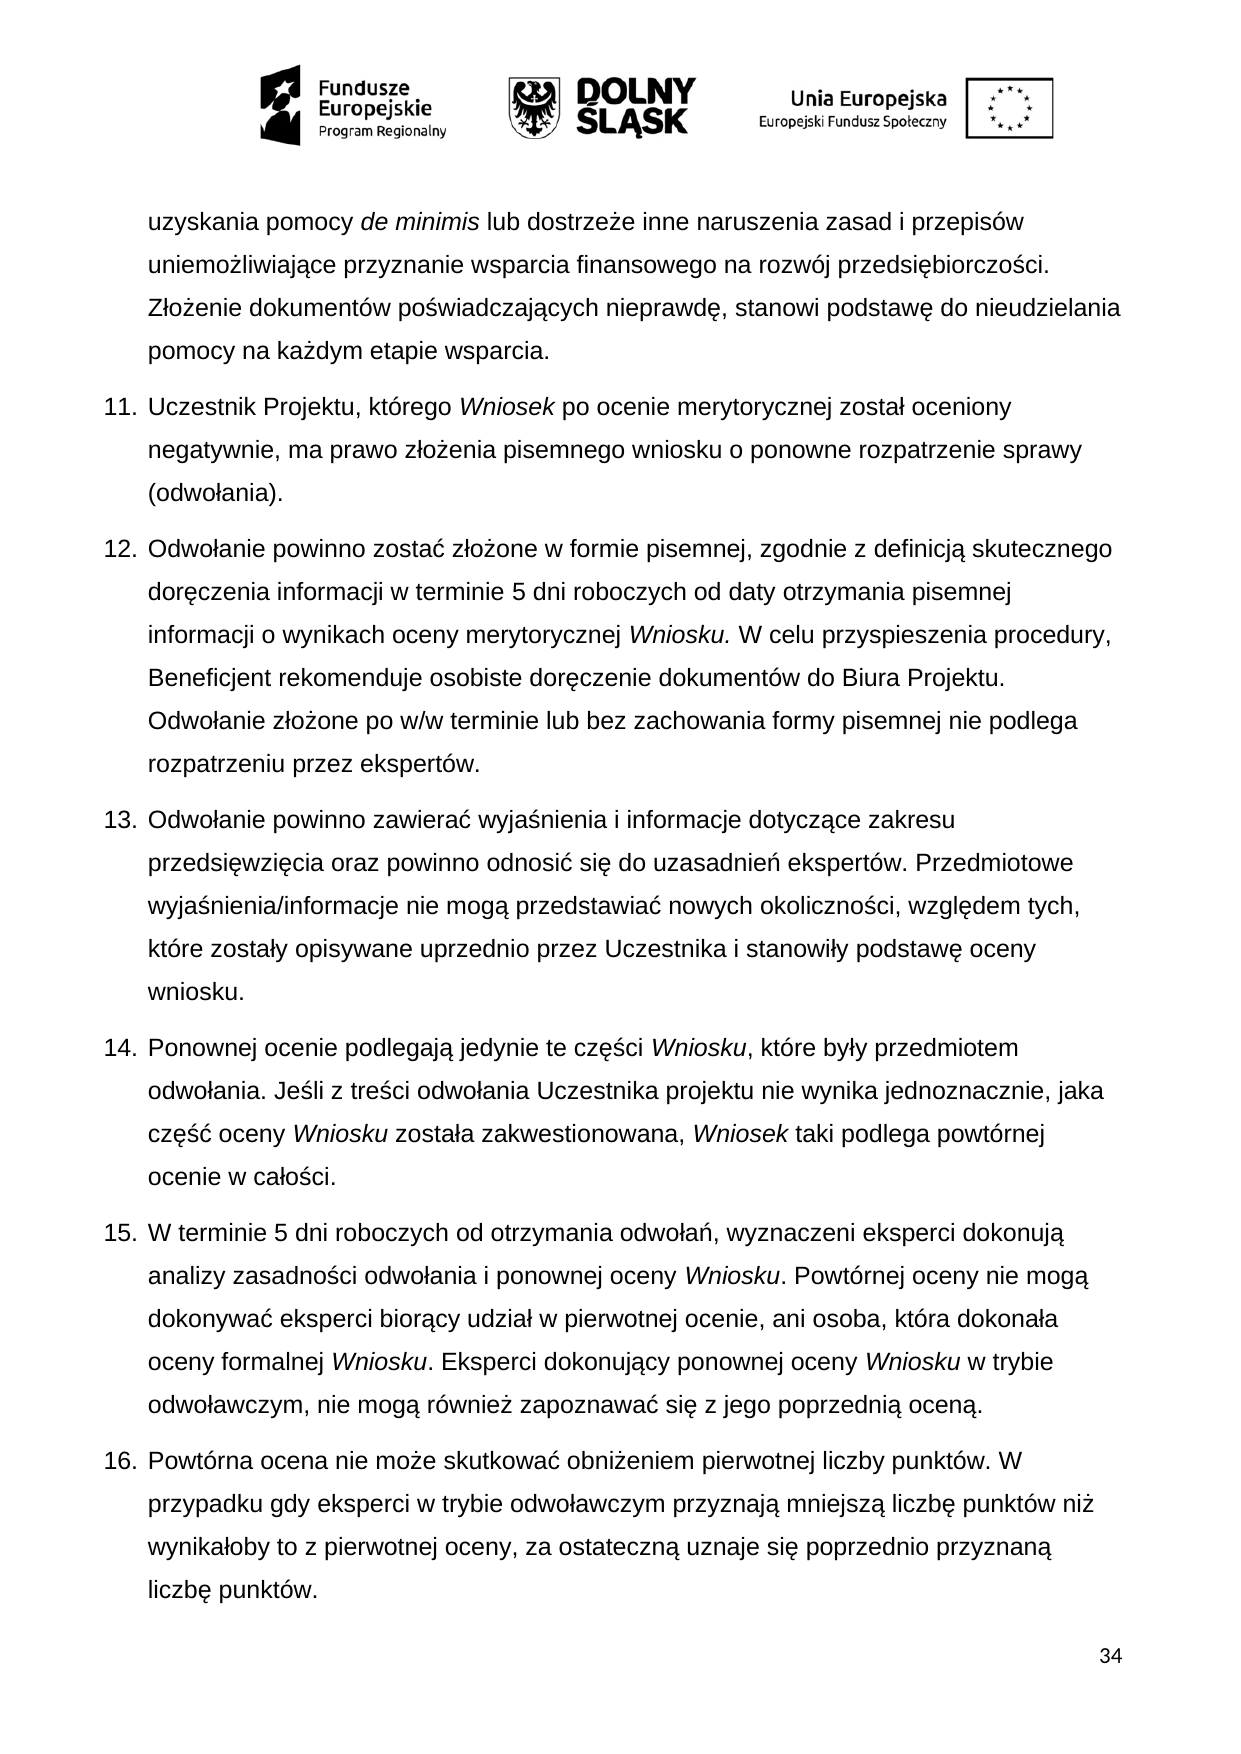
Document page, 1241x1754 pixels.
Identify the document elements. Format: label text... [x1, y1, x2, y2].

list Ponownej ocenie podlegają jedynie te części Wniosku, które były przedmiotem odwołania. Jeśli z treści odwołania Uczestnika projektu nie wynika jednoznacznie, jaka część oceny Wniosku została zakwestionowana, Wniosek taki podlega powtórnej ocenie w całości. [103, 1033, 1122, 1191]
list Powtórna ocena nie może skutkować obniżeniem pierwotnej liczby punktów. W przypadku gdy eksperci w trybie odwoławczym przyznają mniejszą liczbę punktów niż wynikałoby to z pierwotnej oceny, za ostateczną uznaje się poprzednio przyznaną liczbę punktów. [103, 1446, 1122, 1604]
list Uczestnik Projektu, którego Wniosek po ocenie merytorycznej został oceniony negatywnie, ma prawo złożenia pisemnego wniosku o ponowne rozpatrzenie sprawy (odwołania). [103, 392, 1122, 507]
picture [260, 59, 1054, 156]
list Odwołanie powinno zawierać wyjaśnienia i informacje dotyczące zakresu przedsięwzięcia oraz powinno odnosić się do uzasadnień ekspertów. Przedmiotowe wyjaśnienia/informacje nie mogą przedstawiać nowych okoliczności, względem tych, które zostały opisywane uprzednio przez Uczestnika i stanowiły podstawę oceny wniosku. [103, 805, 1122, 1006]
list Odwołanie powinno zostać złożone w formie pisemnej, zgodnie z definicją skutecznego doręczenia informacji w terminie 5 dni roboczych od daty otrzymania pisemnej informacji o wynikach oceny merytorycznej Wniosku. W celu przyspieszenia procedury, Beneficjent rekomenduje osobiste doręczenie dokumentów do Biura Projektu. Odwołanie złożone po w/w terminie lub bez zachowania formy pisemnej nie podlega rozpatrzeniu przez ekspertów. [103, 534, 1122, 778]
list W terminie 5 dni roboczych od otrzymania odwołań, wyznaczeni eksperci dokonują analizy zasadności odwołania i ponownej oceny Wniosku. Powtórnej oceny nie mogą dokonywać eksperci biorący udział w pierwotnej ocenie, ani osoba, która dokonała oceny formalnej Wniosku. Eksperci dokonujący ponownej oceny Wniosku w trybie odwoławczym, nie mogą również zapoznawać się z jego poprzednią oceną. [103, 1218, 1122, 1419]
